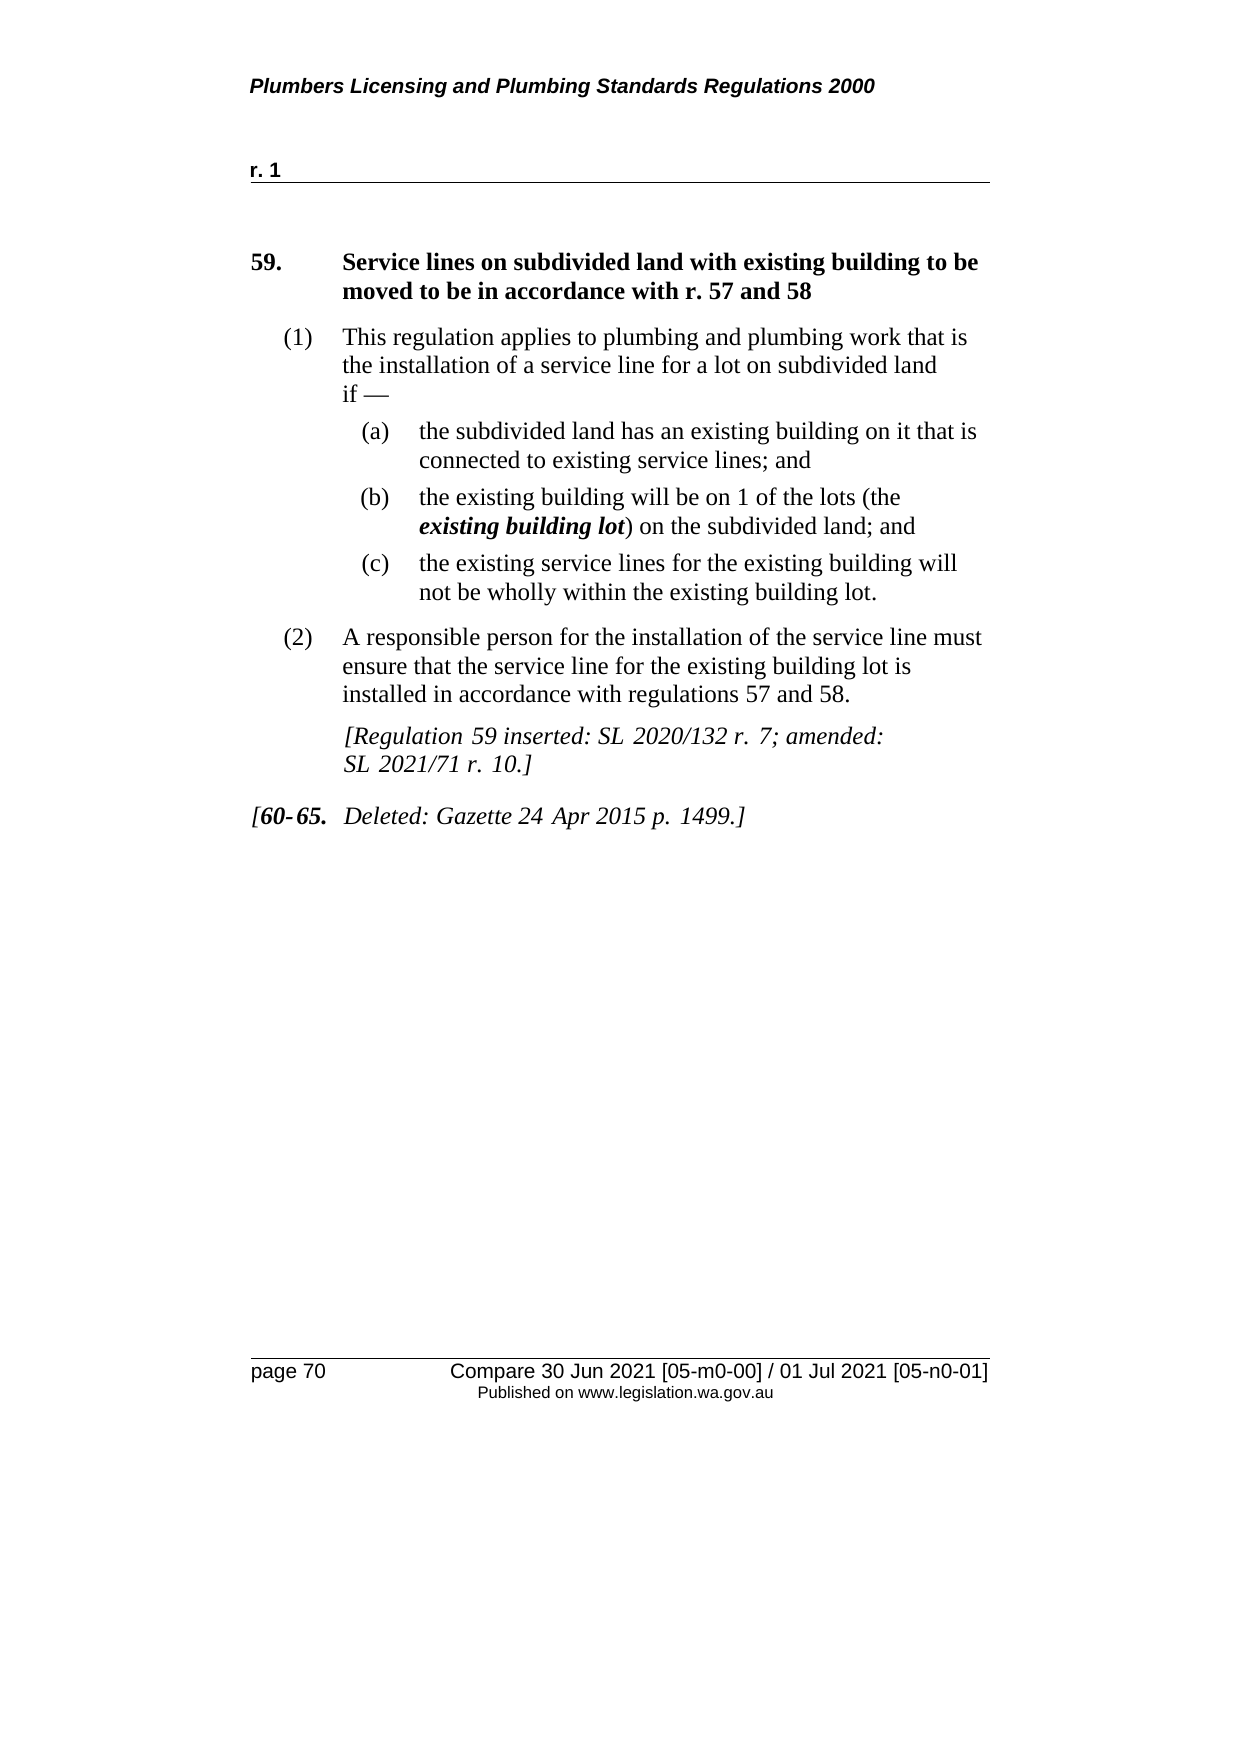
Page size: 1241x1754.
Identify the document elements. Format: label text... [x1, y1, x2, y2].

text (b) the existing building will be on 1 of the lots (the existing building lot) on the subdivided land; and [251, 482, 990, 539]
text (2) A responsible person for the installation of the service line must ensure that the service line for the existing building lot is installed in accordance with regulations 57 and 58. [251, 622, 990, 708]
text (1) This regulation applies to plumbing and plumbing work that is the installation of a service line for a lot on subdivided land if — [251, 322, 990, 408]
text [Regulation 59 inserted: SL 2020/132 r. 7; amended: SL 2021/71 r. 10.] [251, 721, 990, 778]
text (c) the existing service lines for the existing building will not be wholly within the existing building lot. [251, 548, 990, 605]
text (a) the subdivided land has an existing building on it that is connected to existing service lines; and [251, 416, 990, 474]
subtitle 59. Service lines on subdivided land with existing building to be moved to be in accordance with r. 57 and 58 [251, 247, 990, 305]
text [60-65. Deleted: Gazette 24 Apr 2015 p. 1499.] [251, 801, 990, 830]
